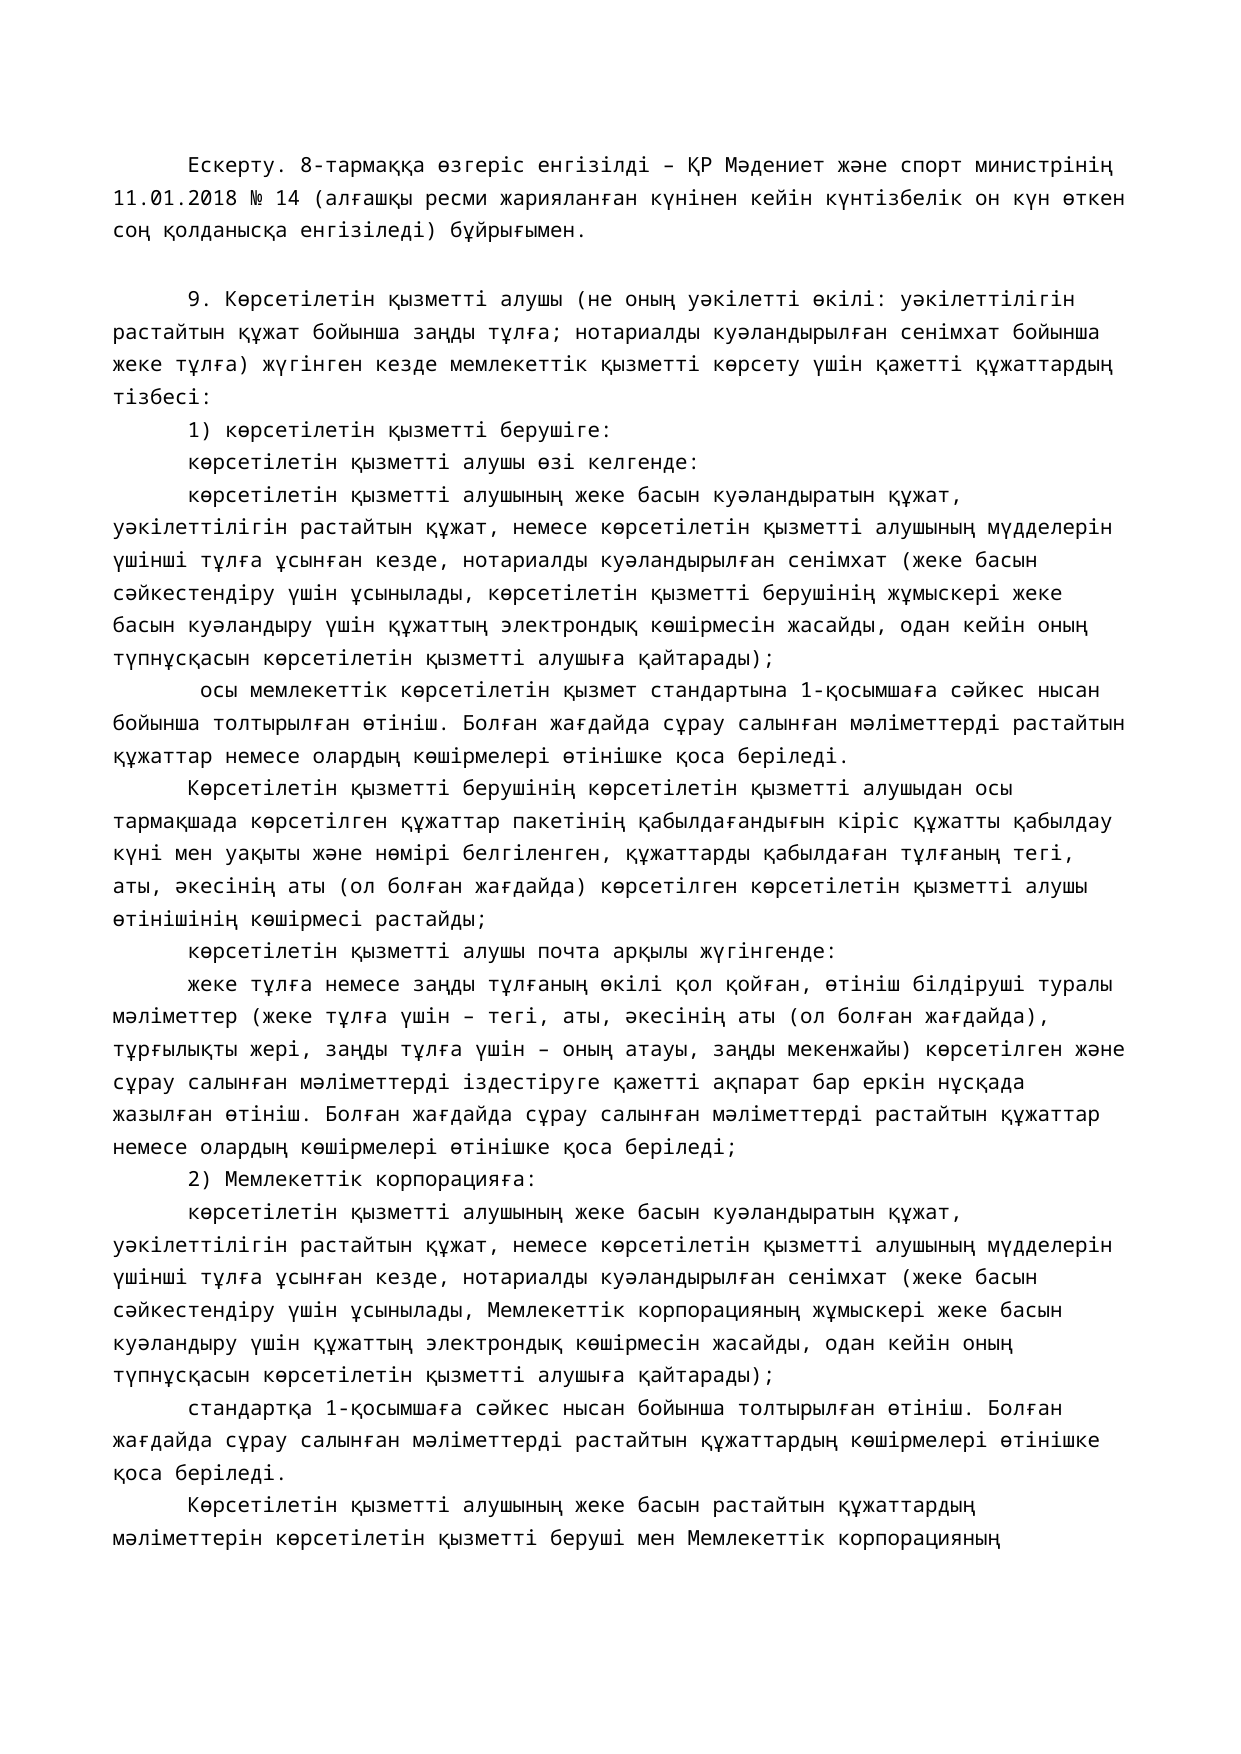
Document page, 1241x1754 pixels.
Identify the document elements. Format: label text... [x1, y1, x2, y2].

text көрсетілетін қызметті алушы почта арқылы жүгінгенде: [112, 936, 1128, 965]
text 2) Мемлекеттік корпорацияға: [112, 1164, 1128, 1193]
text жеке тұлға немесе заңды тұлғаның өкілі қол қойған, өтініш білдіруші туралы мәліметтер (жеке тұлға үшін – тегi, аты, әкесiнiң аты (ол болған жағдайда), тұрғылықты жері, заңды тұлға үшін – оның атауы, заңды мекенжайы) көрсетiлген және сұрау салынған мәліметтерді іздестіруге қажетті ақпарат бар еркін нұсқада жазылған өтініш. Болған жағдайда сұрау салынған мәліметтерді растайтын құжаттар немесе олардың көшірмелері өтінішке қоса беріледі; [112, 969, 1128, 1160]
text 9. Көрсетілетін қызметті алушы (не оның уәкілетті өкiлi: уәкілеттілігін растайтын құжат бойынша заңды тұлға; нотариалды куәландырылған сенімхат бойынша жеке тұлға) жүгінген кезде мемлекеттік қызметті көрсету үшін қажетті құжаттардың тізбесі: [112, 284, 1128, 411]
text көрсетілетін қызметті алушы өзі келгенде: [112, 447, 1128, 476]
text көрсетілетін қызметті алушының жеке басын куәландыратын құжат, уәкілеттілігін растайтын құжат, немесе көрсетілетін қызметті алушының мүдделерін үшінші тұлға ұсынған кезде, нотариалды куәландырылған сенімхат (жеке басын сәйкестендіру үшін ұсынылады, Мемлекеттік корпорацияның жұмыскері жеке басын куәландыру үшін құжаттың электрондық көшірмесін жасайды, одан кейін оның түпнұсқасын көрсетілетін қызметті алушыға қайтарады); [112, 1197, 1128, 1389]
text көрсетілетін қызметті алушының жеке басын куәландыратын құжат, уәкілеттілігін растайтын құжат, немесе көрсетілетін қызметті алушының мүдделерін үшінші тұлға ұсынған кезде, нотариалды куәландырылған сенімхат (жеке басын сәйкестендіру үшін ұсынылады, көрсетілетін қызметті берушінің жұмыскері жеке басын куәландыру үшін құжаттың электрондық көшірмесін жасайды, одан кейін оның түпнұсқасын көрсетілетін қызметті алушыға қайтарады); [112, 480, 1128, 671]
text Ескерту. 8-тармаққа өзгеріс енгізілді – ҚР Мәдениет және спорт министрінің 11.01.2018 № 14 (алғашқы ресми жарияланған күнінен кейін күнтізбелік он күн өткен соң қолданысқа енгізіледі) бұйрығымен. [112, 150, 1128, 279]
text осы мемлекеттік көрсетілетін қызмет стандартына 1-қосымшаға сәйкес нысан бойынша толтырылған өтініш. Болған жағдайда сұрау салынған мәліметтерді растайтын құжаттар немесе олардың көшірмелері өтінішке қоса беріледі. [112, 676, 1128, 769]
text Көрсетілетін қызметті берушінің көрсетілетін қызметті алушыдан осы тармақшада көрсетілген құжаттар пакетінің қабылдағандығын кіріс құжатты қабылдау күні мен уақыты және нөмірі белгіленген, құжаттарды қабылдаған тұлғаның тегі, аты, әкесінің аты (ол болған жағдайда) көрсетілген көрсетілетін қызметті алушы өтінішінің көшірмесі растайды; [112, 773, 1128, 932]
text 1) көрсетілетін қызметті берушіге: [112, 415, 1128, 443]
text стандартқа 1-қосымшаға сәйкес нысан бойынша толтырылған өтініш. Болған жағдайда сұрау салынған мәліметтерді растайтын құжаттардың көшірмелері өтінішке қоса беріледі. [112, 1393, 1128, 1486]
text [112, 1491, 1128, 1552]
